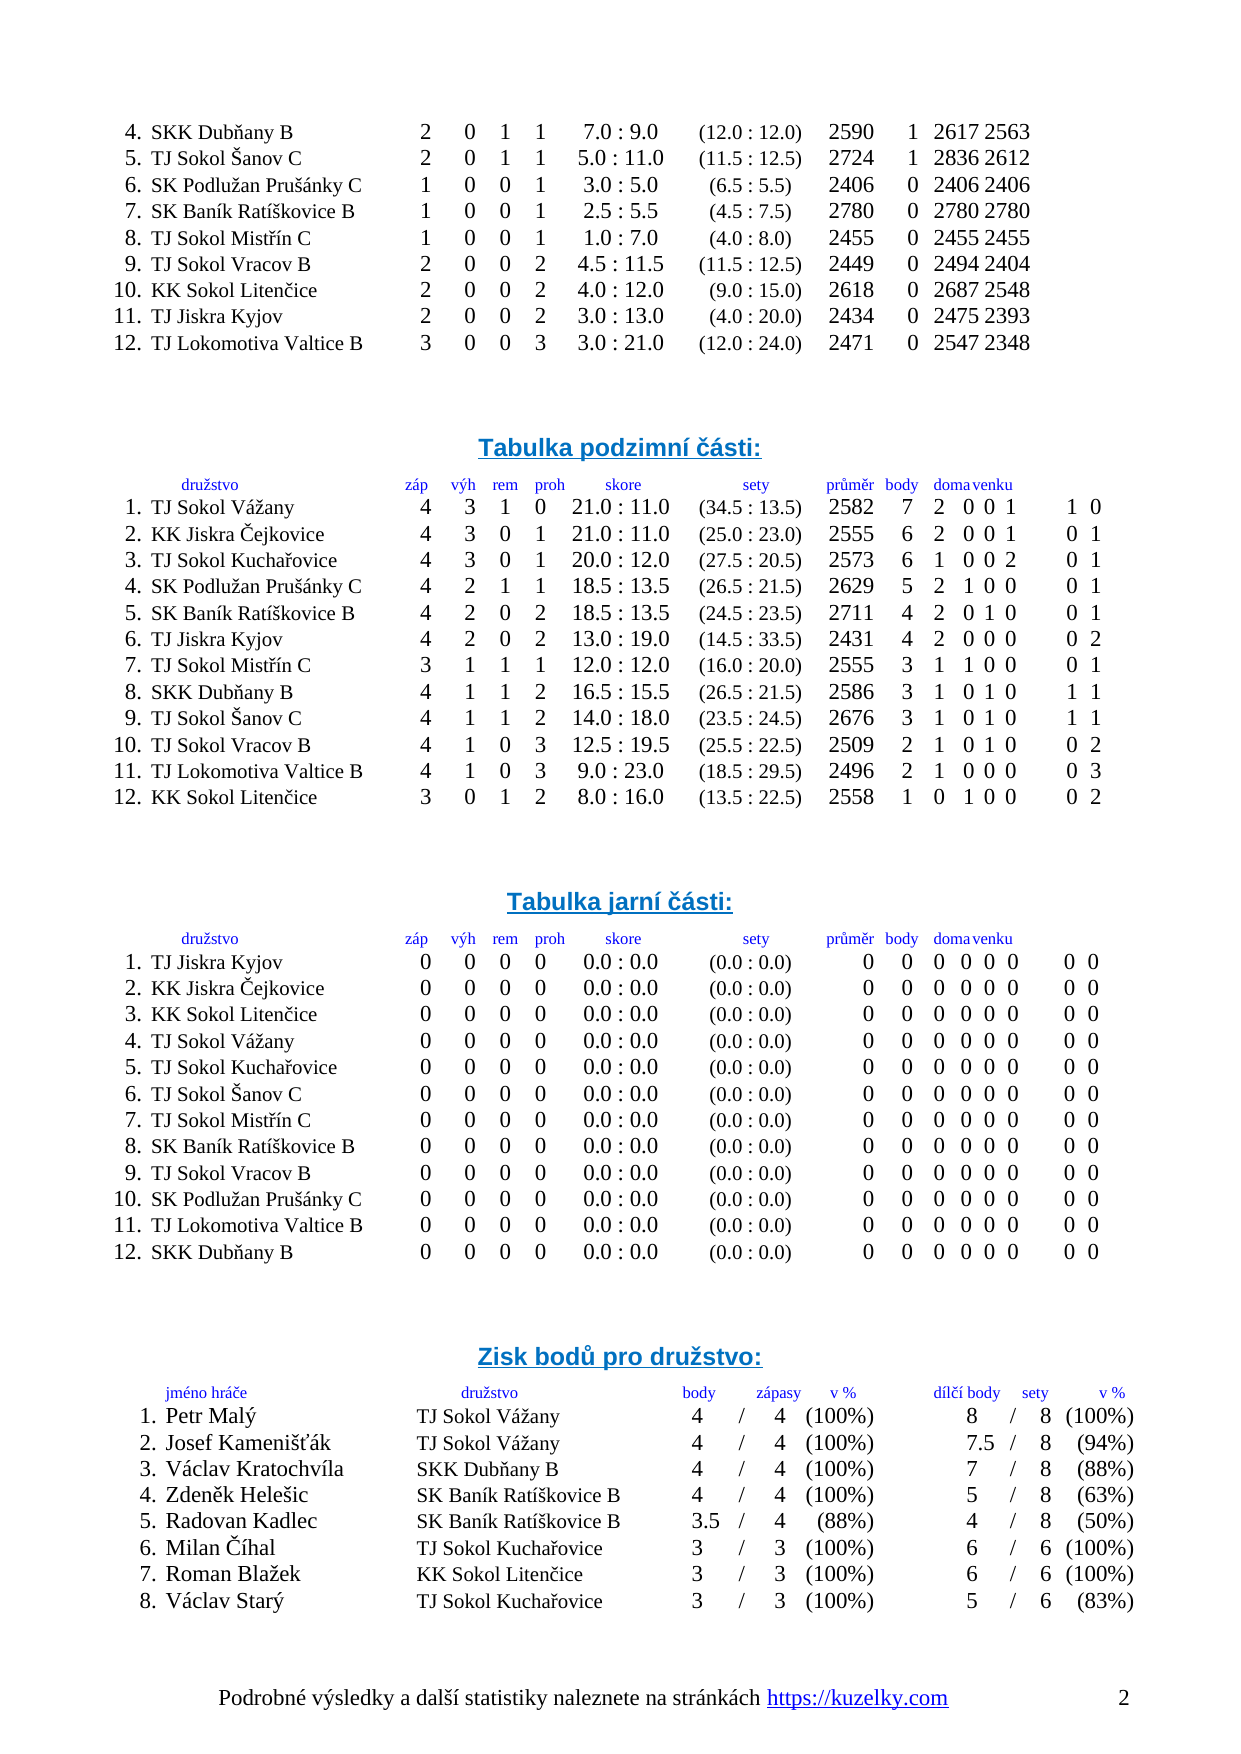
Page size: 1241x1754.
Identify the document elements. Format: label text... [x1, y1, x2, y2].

text 9. TJ Sokol Vracov B 0 0 0 0 0.0 : 0.0 (0.0 : 0.0) 0 0 0 0 0 0 0 0 [106, 1159, 1134, 1185]
text 3. KK Sokol Litenčice 0 0 0 0 0.0 : 0.0 (0.0 : 0.0) 0 0 0 0 0 0 0 0 [106, 1001, 1134, 1027]
text 6. TJ Sokol Šanov C 0 0 0 0 0.0 : 0.0 (0.0 : 0.0) 0 0 0 0 0 0 0 0 [106, 1079, 1134, 1106]
text 5. SK Baník Ratíškovice B 4 2 0 2 18.5 : 13.5 (24.5 : 23.5) 2711 4 2 0 1 0 0 1 [106, 599, 1134, 625]
text 7. SK Baník Ratíškovice B 1 0 0 1 2.5 : 5.5 (4.5 : 7.5) 2780 0 2780 2780 [106, 197, 1134, 223]
text 9. TJ Sokol Šanov C 4 1 1 2 14.0 : 18.0 (23.5 : 24.5) 2676 3 1 0 1 0 1 1 [106, 704, 1134, 731]
text 8. SKK Dubňany B 4 1 1 2 16.5 : 15.5 (26.5 : 21.5) 2586 3 1 0 1 0 1 1 [106, 678, 1134, 704]
text Zisk bodů pro družstvo: [94, 1342, 1145, 1371]
text 3. Václav Kratochvíla SKK Dubňany B 4 / 4 (100%) 7 / 8 (88%) [106, 1455, 1134, 1481]
text 1. TJ Jiskra Kyjov 0 0 0 0 0.0 : 0.0 (0.0 : 0.0) 0 0 0 0 0 0 0 0 [106, 948, 1134, 974]
text 11. TJ Jiskra Kyjov 2 0 0 2 3.0 : 13.0 (4.0 : 20.0) 2434 0 2475 2393 [106, 303, 1134, 329]
text Tabulka jarní části: [94, 887, 1145, 916]
text 10. TJ Sokol Vracov B 4 1 0 3 12.5 : 19.5 (25.5 : 22.5) 2509 2 1 0 1 0 0 2 [106, 731, 1134, 757]
text družstvo záp výh rem proh skore sety průměr body doma venku [106, 929, 1134, 948]
text 10. KK Sokol Litenčice 2 0 0 2 4.0 : 12.0 (9.0 : 15.0) 2618 0 2687 2548 [106, 276, 1134, 303]
text 9. TJ Sokol Vracov B 2 0 0 2 4.5 : 11.5 (11.5 : 12.5) 2449 0 2494 2404 [106, 250, 1134, 276]
text družstvo záp výh rem proh skore sety průměr body doma venku [106, 474, 1134, 493]
text 5. TJ Sokol Šanov C 2 0 1 1 5.0 : 11.0 (11.5 : 12.5) 2724 1 2836 2612 [106, 144, 1134, 171]
text 11. TJ Lokomotiva Valtice B 4 1 0 3 9.0 : 23.0 (18.5 : 29.5) 2496 2 1 0 0 0 0 3 [106, 757, 1134, 783]
text 12. SKK Dubňany B 0 0 0 0 0.0 : 0.0 (0.0 : 0.0) 0 0 0 0 0 0 0 0 [106, 1238, 1134, 1264]
text 7. Roman Blažek KK Sokol Litenčice 3 / 3 (100%) 6 / 6 (100%) [106, 1560, 1134, 1587]
text 4. SK Podlužan Prušánky C 4 2 1 1 18.5 : 13.5 (26.5 : 21.5) 2629 5 2 1 0 0 0 1 [106, 572, 1134, 599]
text 2. Josef Kamenišťák TJ Sokol Vážany 4 / 4 (100%) 7.5 / 8 (94%) [106, 1428, 1134, 1455]
text 4. Zdeněk Helešic SK Baník Ratíškovice B 4 / 4 (100%) 5 / 8 (63%) [106, 1481, 1134, 1508]
text 12. KK Sokol Litenčice 3 0 1 2 8.0 : 16.0 (13.5 : 22.5) 2558 1 0 1 0 0 0 2 [106, 783, 1134, 810]
text 1. TJ Sokol Vážany 4 3 1 0 21.0 : 11.0 (34.5 : 13.5) 2582 7 2 0 0 1 1 0 [106, 493, 1134, 520]
text 6. SK Podlužan Prušánky C 1 0 0 1 3.0 : 5.0 (6.5 : 5.5) 2406 0 2406 2406 [106, 171, 1134, 197]
text 10. SK Podlužan Prušánky C 0 0 0 0 0.0 : 0.0 (0.0 : 0.0) 0 0 0 0 0 0 0 0 [106, 1185, 1134, 1211]
text 8. TJ Sokol Mistřín C 1 0 0 1 1.0 : 7.0 (4.0 : 8.0) 2455 0 2455 2455 [106, 223, 1134, 250]
text jméno hráče družstvo body zápasy v % dílčí body sety v % [106, 1383, 1134, 1402]
text 5. TJ Sokol Kuchařovice 0 0 0 0 0.0 : 0.0 (0.0 : 0.0) 0 0 0 0 0 0 0 0 [106, 1053, 1134, 1079]
text 6. TJ Jiskra Kyjov 4 2 0 2 13.0 : 19.0 (14.5 : 33.5) 2431 4 2 0 0 0 0 2 [106, 625, 1134, 652]
text 8. SK Baník Ratíškovice B 0 0 0 0 0.0 : 0.0 (0.0 : 0.0) 0 0 0 0 0 0 0 0 [106, 1132, 1134, 1159]
text 2. KK Jiskra Čejkovice 0 0 0 0 0.0 : 0.0 (0.0 : 0.0) 0 0 0 0 0 0 0 0 [106, 974, 1134, 1001]
text 5. Radovan Kadlec SK Baník Ratíškovice B 3.5 / 4 (88%) 4 / 8 (50%) [106, 1508, 1134, 1534]
text 1. Petr Malý TJ Sokol Vážany 4 / 4 (100%) 8 / 8 (100%) [106, 1402, 1134, 1428]
text 3. TJ Sokol Kuchařovice 4 3 0 1 20.0 : 12.0 (27.5 : 20.5) 2573 6 1 0 0 2 0 1 [106, 546, 1134, 572]
text 4. TJ Sokol Vážany 0 0 0 0 0.0 : 0.0 (0.0 : 0.0) 0 0 0 0 0 0 0 0 [106, 1027, 1134, 1053]
text 2. KK Jiskra Čejkovice 4 3 0 1 21.0 : 11.0 (25.0 : 23.0) 2555 6 2 0 0 1 0 1 [106, 520, 1134, 546]
text 7. TJ Sokol Mistřín C 3 1 1 1 12.0 : 12.0 (16.0 : 20.0) 2555 3 1 1 0 0 0 1 [106, 652, 1134, 678]
text 4. SKK Dubňany B 2 0 1 1 7.0 : 9.0 (12.0 : 12.0) 2590 1 2617 2563 [106, 118, 1134, 144]
text 6. Milan Číhal TJ Sokol Kuchařovice 3 / 3 (100%) 6 / 6 (100%) [106, 1534, 1134, 1560]
text Tabulka podzimní části: [94, 433, 1145, 462]
text 7. TJ Sokol Mistřín C 0 0 0 0 0.0 : 0.0 (0.0 : 0.0) 0 0 0 0 0 0 0 0 [106, 1106, 1134, 1132]
text 12. TJ Lokomotiva Valtice B 3 0 0 3 3.0 : 21.0 (12.0 : 24.0) 2471 0 2547 2348 [106, 329, 1134, 355]
text 8. Václav Starý TJ Sokol Kuchařovice 3 / 3 (100%) 5 / 6 (83%) [106, 1587, 1134, 1613]
text 11. TJ Lokomotiva Valtice B 0 0 0 0 0.0 : 0.0 (0.0 : 0.0) 0 0 0 0 0 0 0 0 [106, 1211, 1134, 1238]
